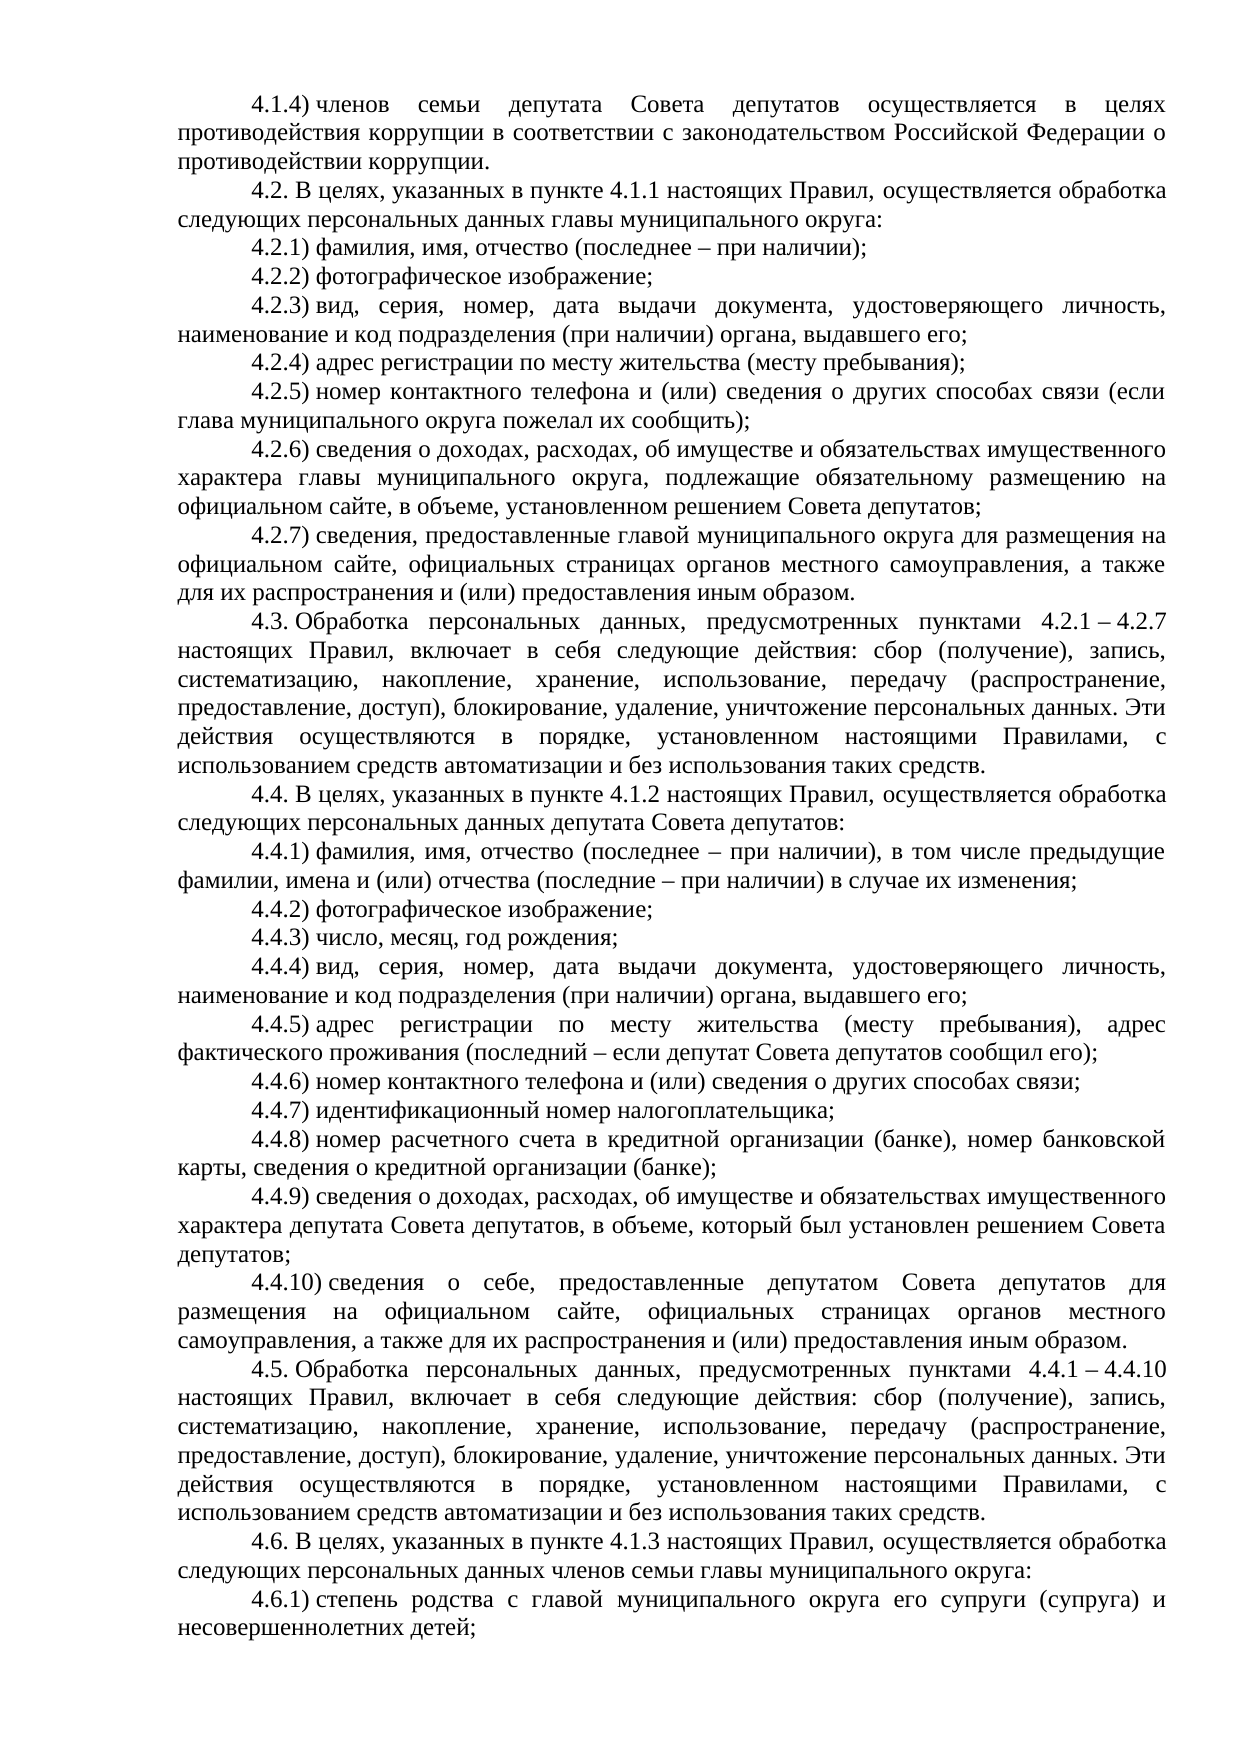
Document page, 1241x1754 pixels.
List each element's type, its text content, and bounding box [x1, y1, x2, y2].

text 4.2. В целях, указанных в пункте 4.1.1 настоящих Правил, осуществляется обработка следующих персональных данных главы муниципального округа: [177, 175, 1167, 232]
text 4.4.1) фамилия, имя, отчество (последнее – при наличии), в том числе предыдущие фамилии, имена и (или) отчества (последние – при наличии) в случае их изменения; [177, 836, 1167, 894]
text 4.4. В целях, указанных в пункте 4.1.2 настоящих Правил, осуществляется обработка следующих персональных данных депутата Совета депутатов: [177, 779, 1167, 836]
text 4.4.5) адрес регистрации по месту жительства (месту пребывания), адрес фактического проживания (последний – если депутат Совета депутатов сообщил его); [177, 1009, 1167, 1066]
text 4.6.1) степень родства с главой муниципального округа его супруги (супруга) и несовершеннолетних детей; [177, 1584, 1167, 1641]
text 4.4.7) идентификационный номер налогоплательщика; [177, 1095, 1167, 1124]
text 4.4.3) число, месяц, год рождения; [177, 922, 1167, 951]
text 4.2.6) сведения о доходах, расходах, об имуществе и обязательствах имущественного характера главы муниципального округа, подлежащие обязательному размещению на официальном сайте, в объеме, установленном решением Совета депутатов; [177, 434, 1167, 520]
text 4.3. Обработка персональных данных, предусмотренных пунктами 4.2.1 – 4.2.7 настоящих Правил, включает в себя следующие действия: сбор (получение), запись, систематизацию, накопление, хранение, использование, передачу (распространение, предоставление, доступ), блокирование, удаление, уничтожение персональных данных. Эти действия осуществляются в порядке, установленном настоящими Правилами, с использованием средств автоматизации и без использования таких средств. [177, 606, 1167, 779]
text 4.1.4) членов семьи депутата Совета депутатов осуществляется в целях противодействия коррупции в соответствии с законодательством Российской Федерации о противодействии коррупции. [177, 89, 1167, 175]
text 4.4.8) номер расчетного счета в кредитной организации (банке), номер банковской карты, сведения о кредитной организации (банке); [177, 1124, 1167, 1181]
text 4.4.10) сведения о себе, предоставленные депутатом Совета депутатов для размещения на официальном сайте, официальных страницах органов местного самоуправления, а также для их распространения и (или) предоставления иным образом. [177, 1267, 1167, 1354]
text 4.5. Обработка персональных данных, предусмотренных пунктами 4.4.1 – 4.4.10 настоящих Правил, включает в себя следующие действия: сбор (получение), запись, систематизацию, накопление, хранение, использование, передачу (распространение, предоставление, доступ), блокирование, удаление, уничтожение персональных данных. Эти действия осуществляются в порядке, установленном настоящими Правилами, с использованием средств автоматизации и без использования таких средств. [177, 1354, 1167, 1526]
text 4.4.9) сведения о доходах, расходах, об имуществе и обязательствах имущественного характера депутата Совета депутатов, в объеме, который был установлен решением Совета депутатов; [177, 1181, 1167, 1267]
text 4.2.2) фотографическое изображение; [177, 261, 1167, 290]
text 4.4.2) фотографическое изображение; [177, 894, 1167, 922]
text 4.2.1) фамилия, имя, отчество (последнее – при наличии); [177, 232, 1167, 261]
text 4.2.5) номер контактного телефона и (или) сведения о других способах связи (если глава муниципального округа пожелал их сообщить); [177, 376, 1167, 434]
text 4.4.6) номер контактного телефона и (или) сведения о других способах связи; [177, 1066, 1167, 1095]
text 4.2.4) адрес регистрации по месту жительства (месту пребывания); [177, 347, 1167, 376]
text 4.4.4) вид, серия, номер, дата выдачи документа, удостоверяющего личность, наименование и код подразделения (при наличии) органа, выдавшего его; [177, 951, 1167, 1009]
text 4.2.3) вид, серия, номер, дата выдачи документа, удостоверяющего личность, наименование и код подразделения (при наличии) органа, выдавшего его; [177, 290, 1167, 347]
text 4.6. В целях, указанных в пункте 4.1.3 настоящих Правил, осуществляется обработка следующих персональных данных членов семьи главы муниципального округа: [177, 1526, 1167, 1584]
text 4.2.7) сведения, предоставленные главой муниципального округа для размещения на официальном сайте, официальных страницах органов местного самоуправления, а также для их распространения и (или) предоставления иным образом. [177, 520, 1167, 606]
